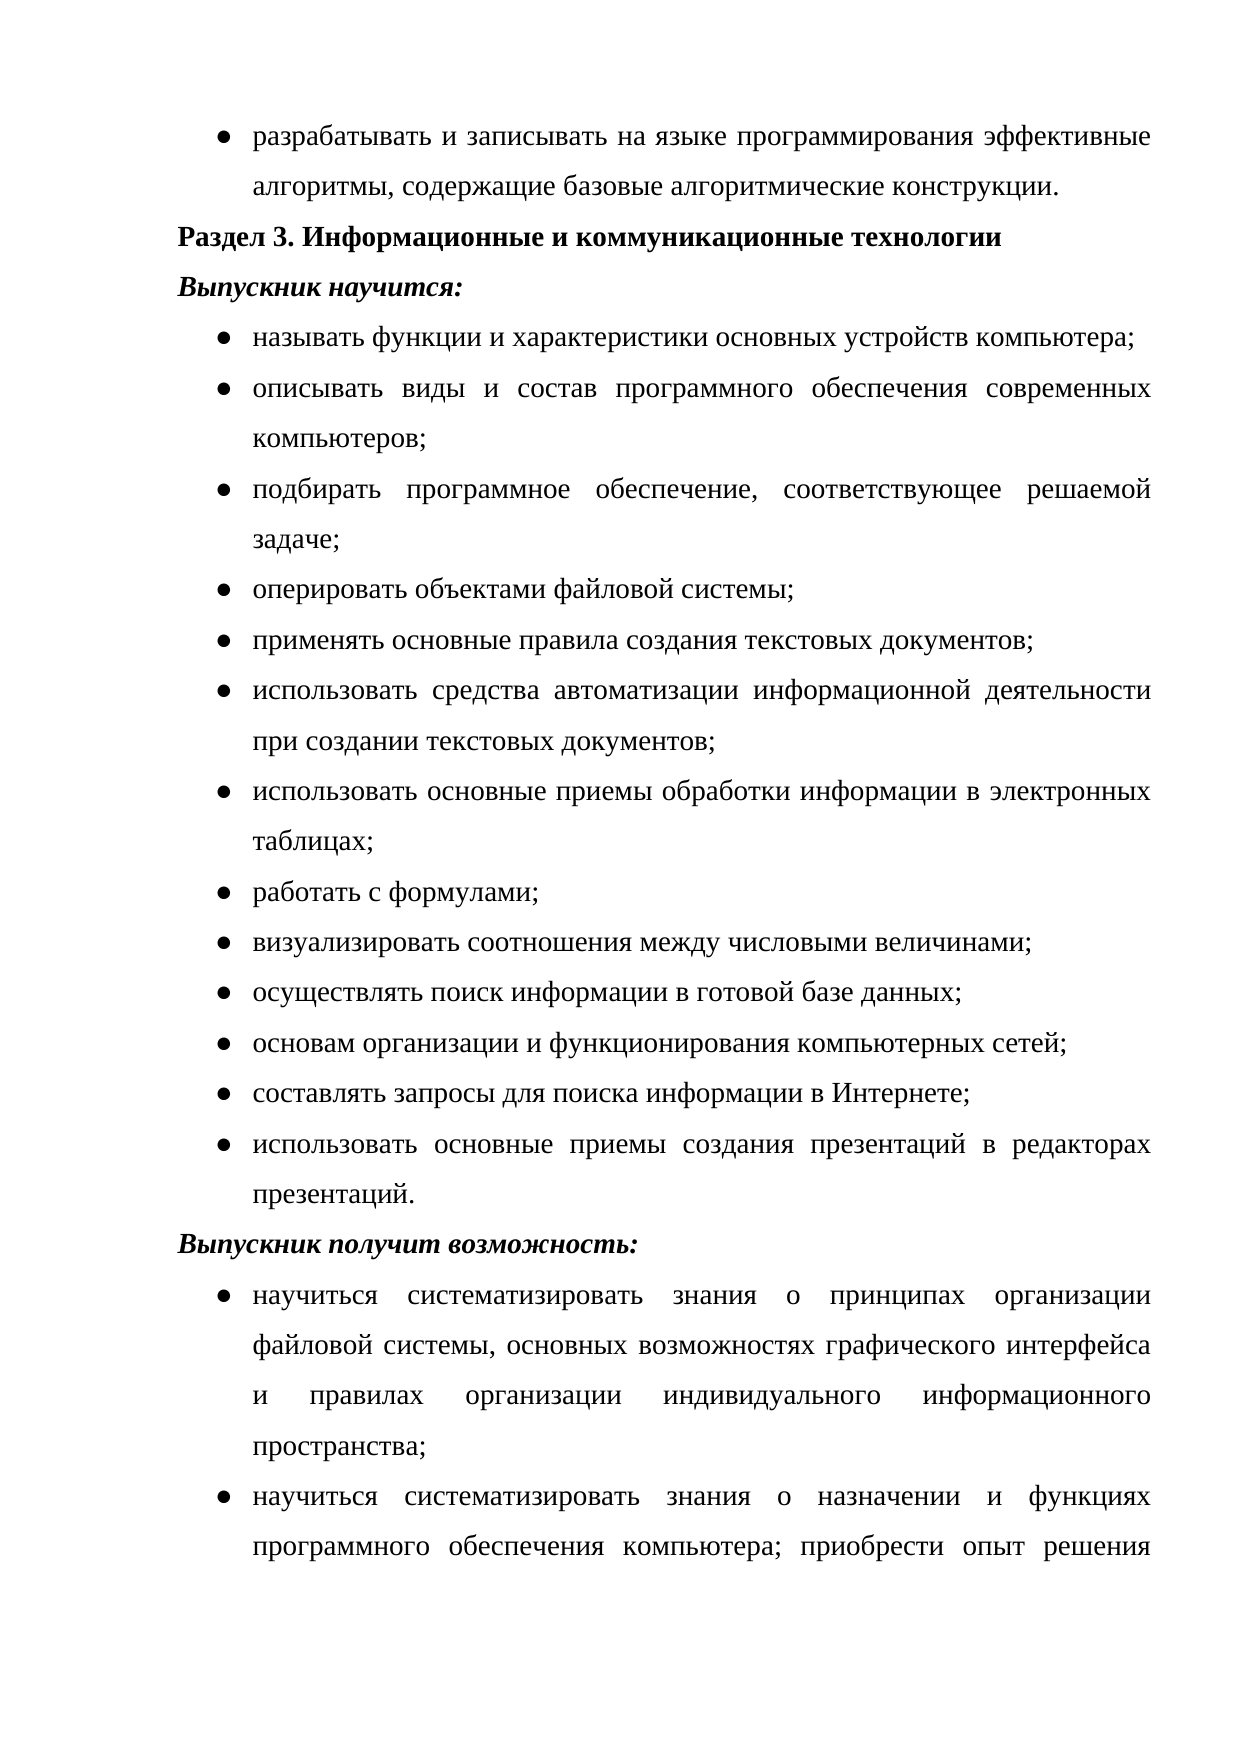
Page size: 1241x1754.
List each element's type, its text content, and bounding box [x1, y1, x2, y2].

list основам организации и функционирования компьютерных сетей; [215, 1025, 1152, 1058]
text Выпускник научится: [177, 269, 1152, 303]
list использовать основные приемы обработки информации в электронных таблицах; [215, 773, 1152, 857]
list использовать основные приемы создания презентаций в редакторах презентаций. [215, 1126, 1152, 1210]
list научиться систематизировать знания о принципах организации файловой системы, основных возможностях графического интерфейса и правилах организации индивидуального информационного пространства; [215, 1277, 1152, 1461]
list визуализировать соотношения между числовыми величинами; [215, 924, 1152, 958]
text Выпускник получит возможность: [177, 1226, 1152, 1260]
list подбирать программное обеспечение, соответствующее решаемой задаче; [215, 471, 1152, 554]
text Раздел 3. Информационные и коммуникационные технологии [177, 219, 1152, 252]
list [215, 1478, 1152, 1562]
list осуществлять поиск информации в готовой базе данных; [215, 974, 1152, 1008]
list оперировать объектами файловой системы; [215, 571, 1152, 605]
list работать с формулами; [215, 874, 1152, 907]
list описывать виды и состав программного обеспечения современных компьютеров; [215, 370, 1152, 454]
list составлять запросы для поиска информации в Интернете; [215, 1075, 1152, 1109]
list разрабатывать и записывать на языке программирования эффективные алгоритмы, содержащие базовые алгоритмические конструкции. [215, 118, 1152, 202]
list использовать средства автоматизации информационной деятельности при создании текстовых документов; [215, 672, 1152, 756]
list применять основные правила создания текстовых документов; [215, 622, 1152, 655]
list называть функции и характеристики основных устройств компьютера; [215, 319, 1152, 353]
